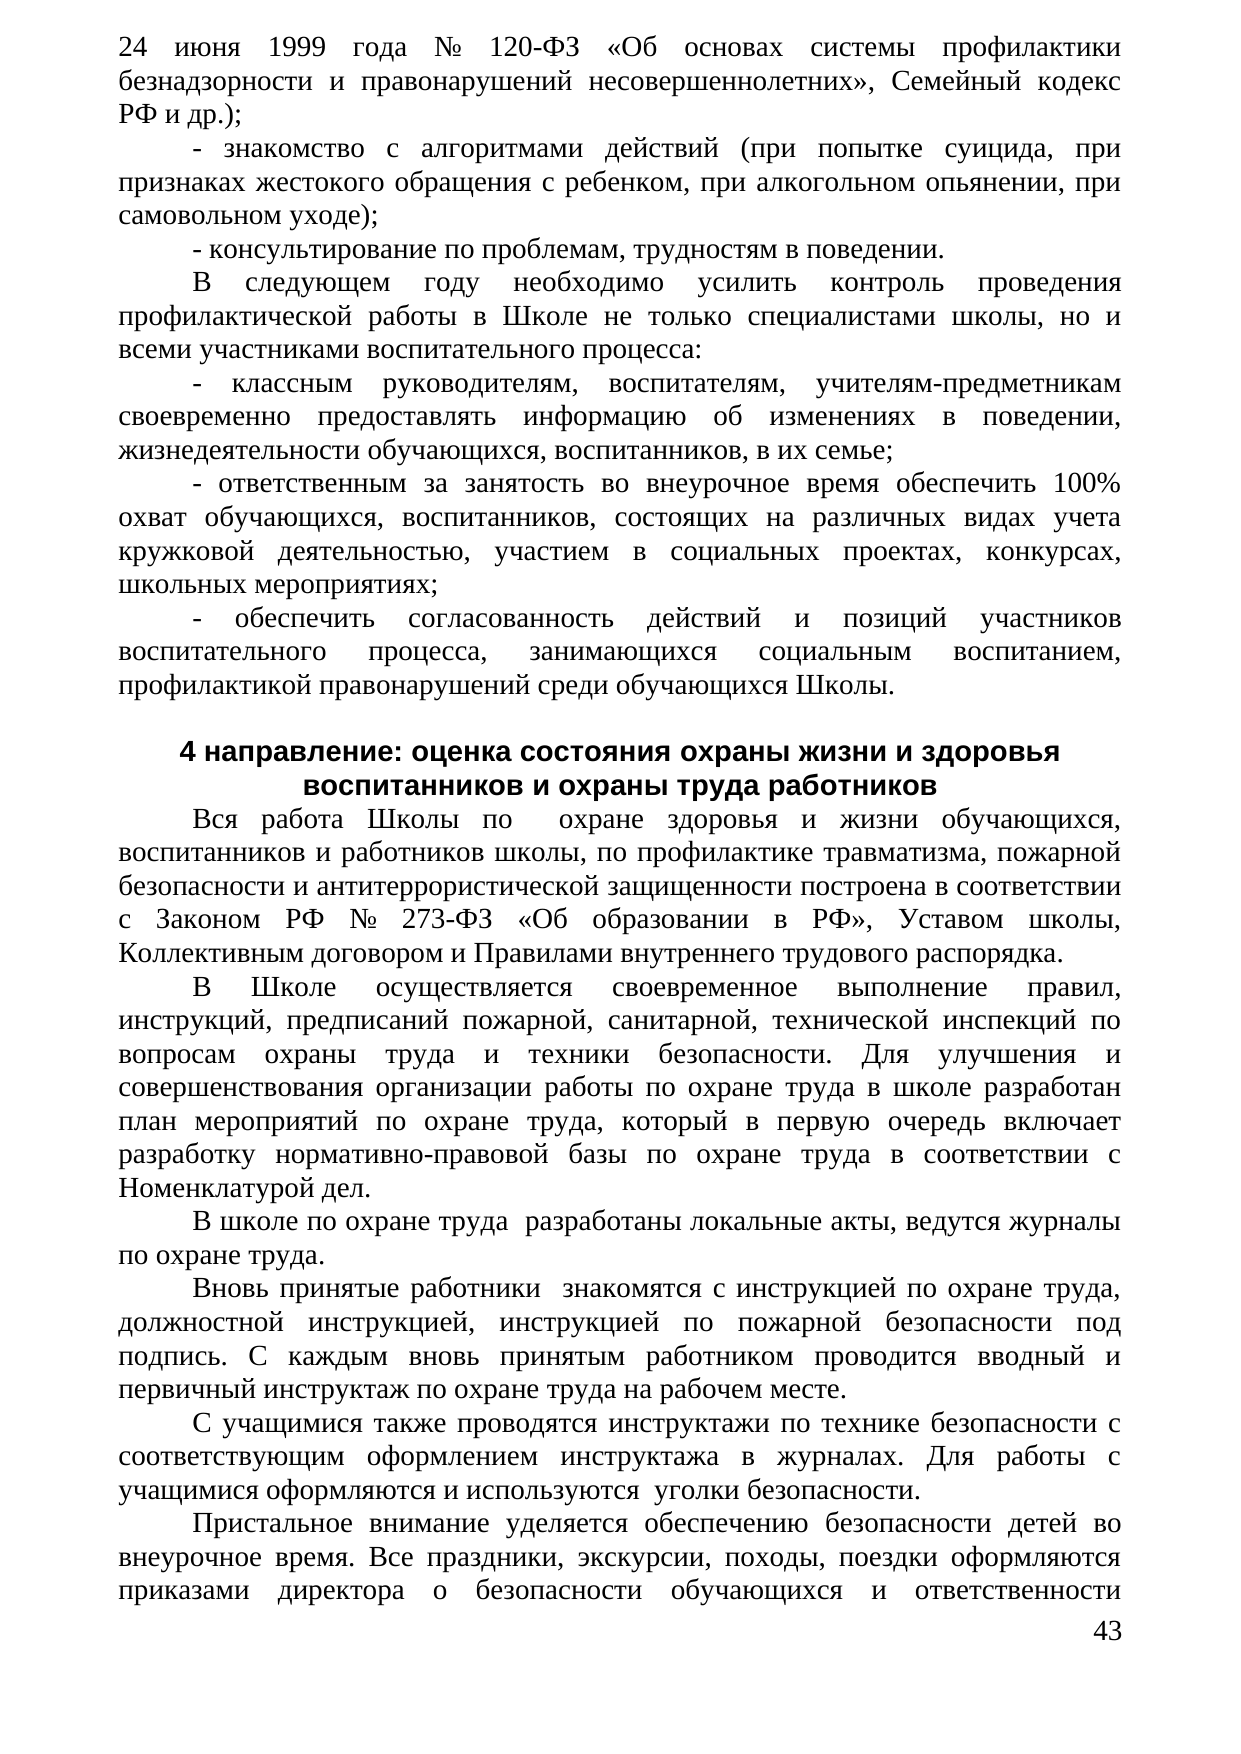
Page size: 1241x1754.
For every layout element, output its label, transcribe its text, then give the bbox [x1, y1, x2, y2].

text В школе по охране труда разработаны локальные акты, ведутся журналы по охране труда. [118, 1203, 1122, 1271]
text - обеспечить согласованность действий и позиций участников воспитательного процесса, занимающихся социальным воспитанием, профилактикой правонарушений среди обучающихся Школы. [118, 600, 1122, 700]
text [118, 1505, 1122, 1606]
text В Школе осуществляется своевременное выполнение правил, инструкций, предписаний пожарной, санитарной, технической инспекций по вопросам охраны труда и техники безопасности. Для улучшения и совершенствования организации работы по охране труда в школе разработан план мероприятий по охране труда, который в первую очередь включает разработку нормативно-правовой базы по охране труда в соответствии с Номенклатурой дел. [118, 969, 1122, 1203]
subtitle 4 направление: оценка состояния охраны жизни и здоровья воспитанников и охраны труда работников [118, 734, 1122, 801]
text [118, 29, 1122, 130]
text В следующем году необходимо усилить контроль проведения профилактической работы в Школе не только специалистами школы, но и всеми участниками воспитательного процесса: [118, 264, 1122, 365]
text - консультирование по проблемам, трудностям в поведении. [118, 231, 1122, 264]
text - классным руководителям, воспитателям, учителям-предметникам своевременно предоставлять информацию об изменениях в поведении, жизнедеятельности обучающихся, воспитанников, в их семье; [118, 365, 1122, 466]
text Вся работа Школы по охране здоровья и жизни обучающихся, воспитанников и работников школы, по профилактике травматизма, пожарной безопасности и антитеррористической защищенности построена в соответствии с Законом РФ № 273-ФЗ «Об образовании в РФ», Уставом школы, Коллективным договором и Правилами внутреннего трудового распорядка. [118, 801, 1122, 969]
text - ответственным за занятость во внеурочное время обеспечить 100% охват обучающихся, воспитанников, состоящих на различных видах учета кружковой деятельностью, участием в социальных проектах, конкурсах, школьных мероприятиях; [118, 466, 1122, 600]
text Вновь принятые работники знакомятся с инструкцией по охране труда, должностной инструкцией, инструкцией по пожарной безопасности под подпись. С каждым вновь принятым работником проводится вводный и первичный инструктаж по охране труда на рабочем месте. [118, 1271, 1122, 1405]
text - знакомство с алгоритмами действий (при попытке суицида, при признаках жестокого обращения с ребенком, при алкогольном опьянении, при самовольном уходе); [118, 130, 1122, 231]
text С учащимися также проводятся инструктажи по технике безопасности с соответствующим оформлением инструктажа в журналах. Для работы с учащимися оформляются и используются уголки безопасности. [118, 1405, 1122, 1505]
